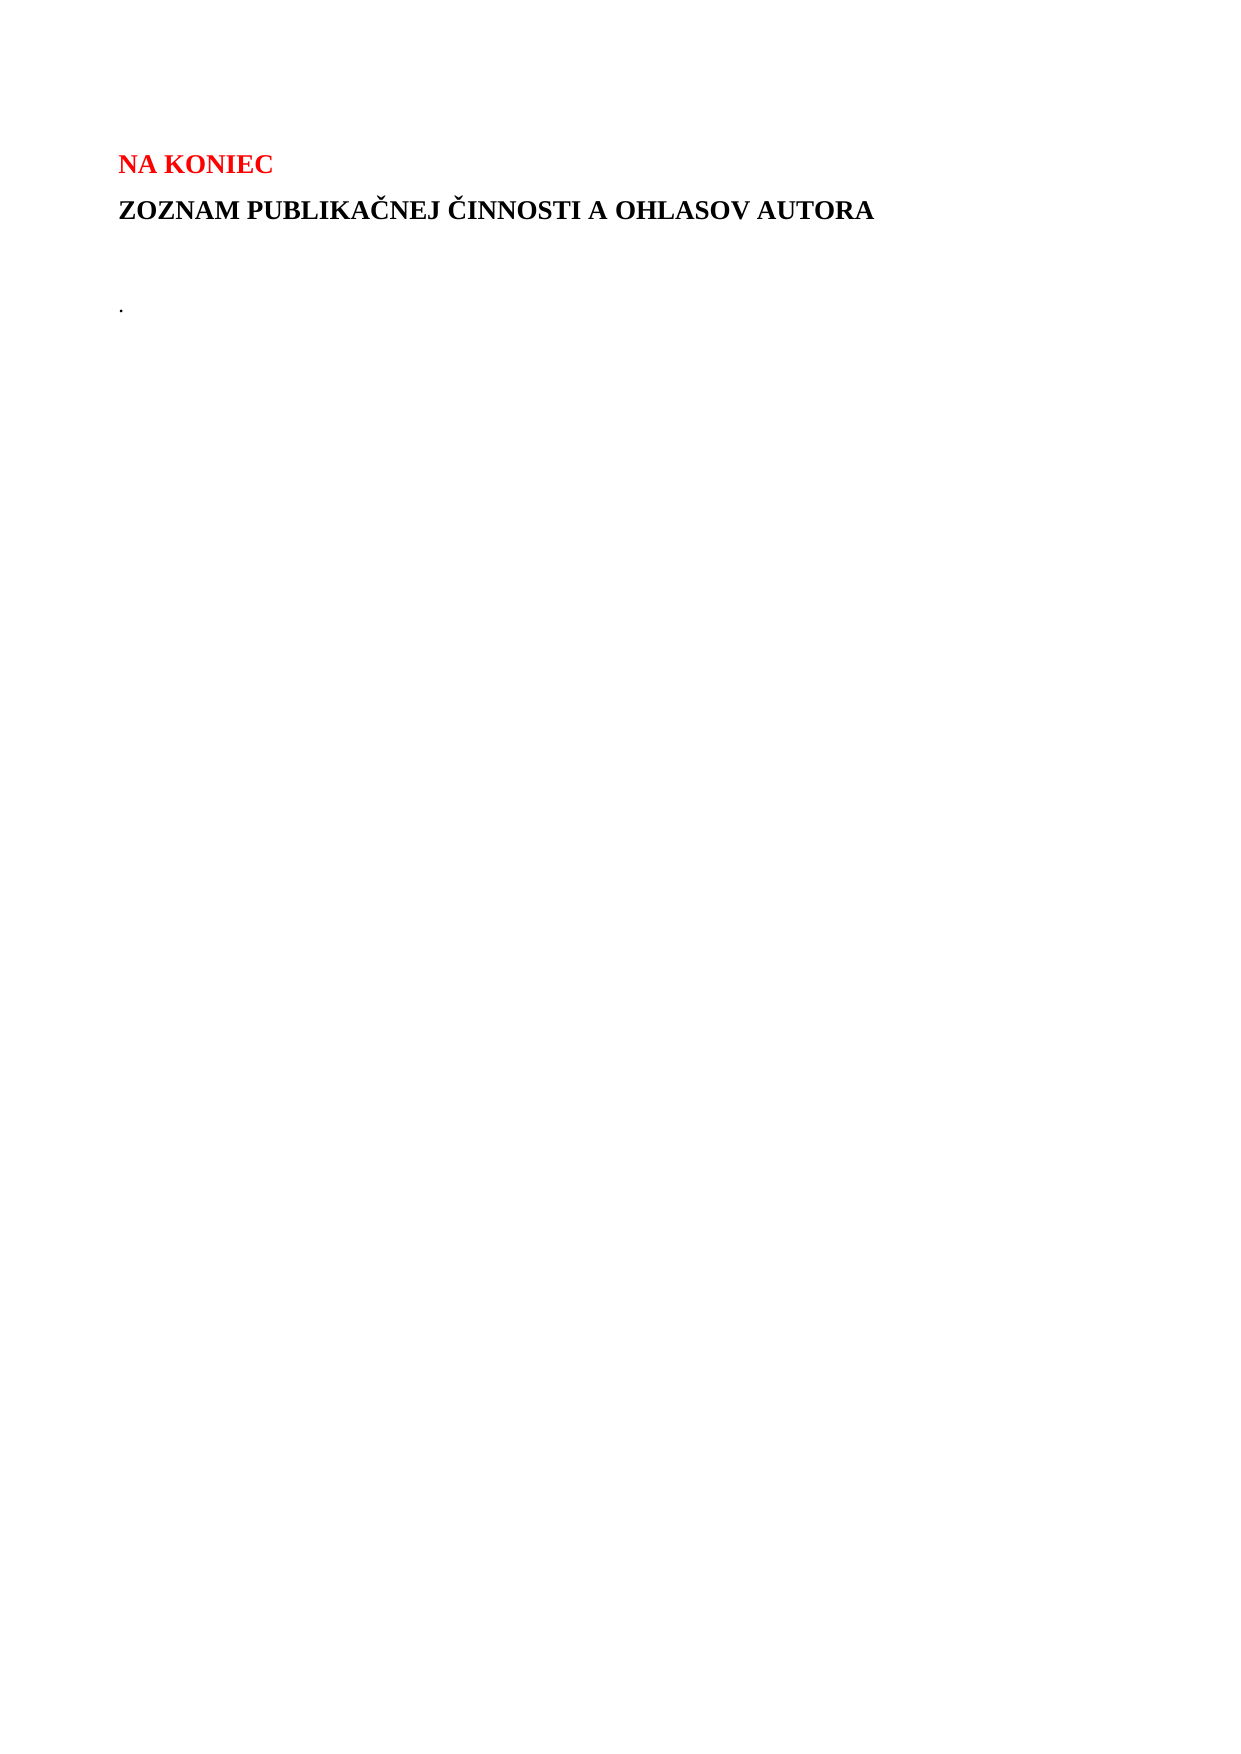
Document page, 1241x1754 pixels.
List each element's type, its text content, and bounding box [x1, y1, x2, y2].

text ZOZNAM PUBLIKAČNEJ ČINNOSTI A OHLASOV AUTORA [118, 194, 1063, 226]
text NA KONIEC [118, 148, 1063, 179]
text . [118, 291, 1063, 318]
